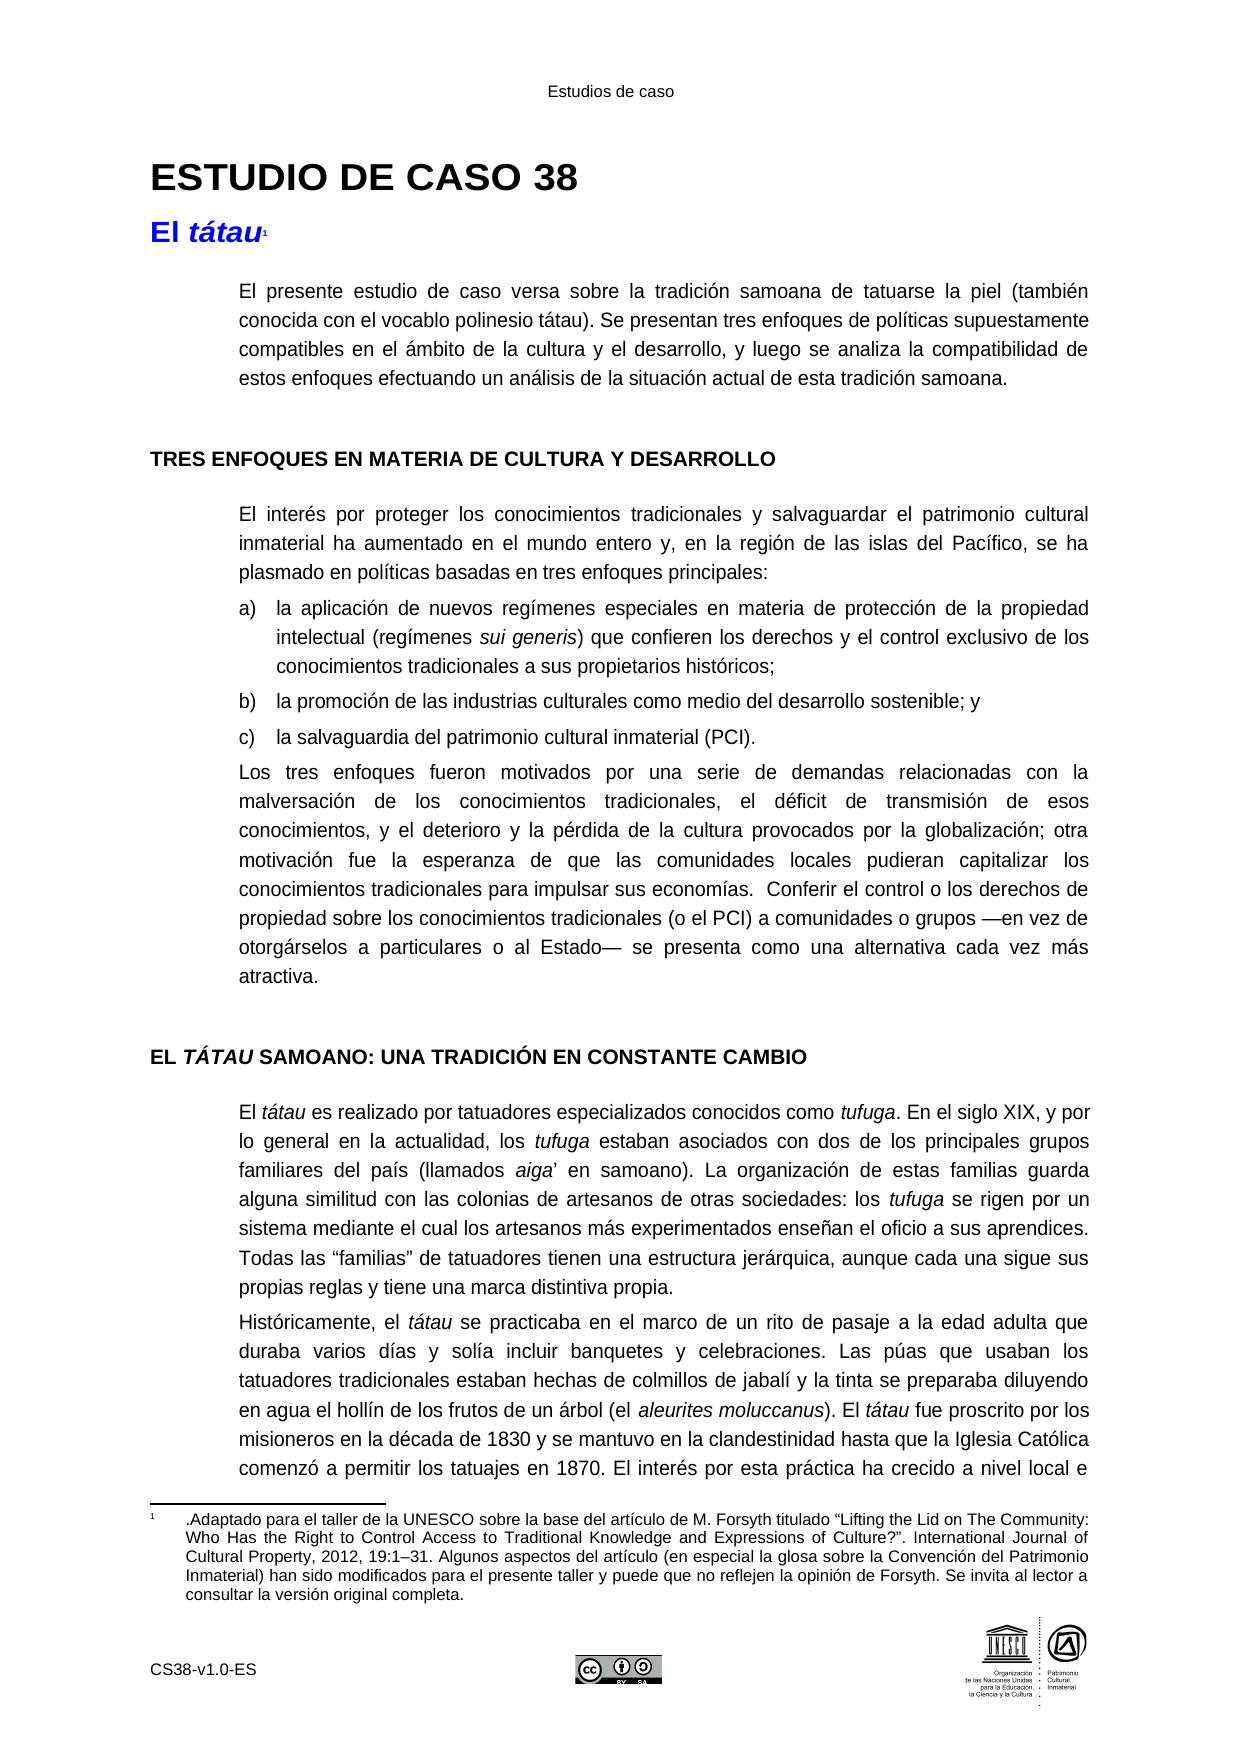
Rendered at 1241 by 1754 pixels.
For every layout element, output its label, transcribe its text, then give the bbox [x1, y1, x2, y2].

list la promoción de las industrias culturales como medio del desarrollo sostenible; y [238, 685, 1090, 714]
text Estudio de caso 38 [150, 150, 1090, 200]
picture [574, 1655, 662, 1684]
list la salvaguardia del patrimonio cultural inmaterial (PCI). [238, 721, 1090, 750]
list la aplicación de nuevos regímenes especiales en materia de protección de la propiedad intelectual (regímenes sui generis) que confieren los derechos y el control exclusivo de los conocimientos tradicionales a sus propietarios históricos; [238, 592, 1090, 679]
subtitle El tátau samoano: una tradición en constante cambio [150, 1039, 1090, 1071]
picture [964, 1617, 1087, 1706]
text El presente estudio de caso versa sobre la tradición samoana de tatuarse la piel (también conocida con el vocablo polinesio tátau). Se presentan tres enfoques de políticas supuestamente compatibles en el ámbito de la cultura y el desarrollo, y luego se analiza la compatibilidad de estos enfoques efectuando un análisis de la situación actual de esta tradición samoana. [238, 275, 1090, 392]
text Los tres enfoques fueron motivados por una serie de demandas relacionadas con la malversación de los conocimientos tradicionales, el déficit de transmisión de esos conocimientos, y el deterioro y la pérdida de la cultura provocados por la globalización; otra motivación fue la esperanza de que las comunidades locales pudieran capitalizar los conocimientos tradicionales para impulsar sus economías. Conferir el control o los derechos de propiedad sobre los conocimientos tradicionales (o el PCI) a comunidades o grupos —en vez de otorgárselos a particulares o al Estado— se presenta como una alternativa cada vez más atractiva. [238, 756, 1090, 989]
text El tátau es realizado por tatuadores especializados conocidos como tufuga. En el siglo XIX, y por lo general en la actualidad, los tufuga estaban asociados con dos de los principales grupos familiares del país (llamados aiga’ en samoano). La organización de estas familias guarda alguna similitud con las colonias de artesanos de otras sociedades: los tufuga se rigen por un sistema mediante el cual los artesanos más experimentados enseñan el oficio a sus aprendices. Todas las “familias” de tatuadores tienen una estructura jerárquica, aunque cada una sigue sus propias reglas y tiene una marca distintiva propia. [238, 1096, 1090, 1300]
text El tátau [150, 212, 1090, 250]
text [238, 1306, 1090, 1481]
text El interés por proteger los conocimientos tradicionales y salvaguardar el patrimonio cultural inmaterial ha aumentado en el mundo entero y, en la región de las islas del Pacífico, se ha plasmado en políticas basadas en tres enfoques principales: [238, 498, 1090, 585]
subtitle Tres enfoques en materia de cultura y desarrollo [150, 442, 1090, 473]
